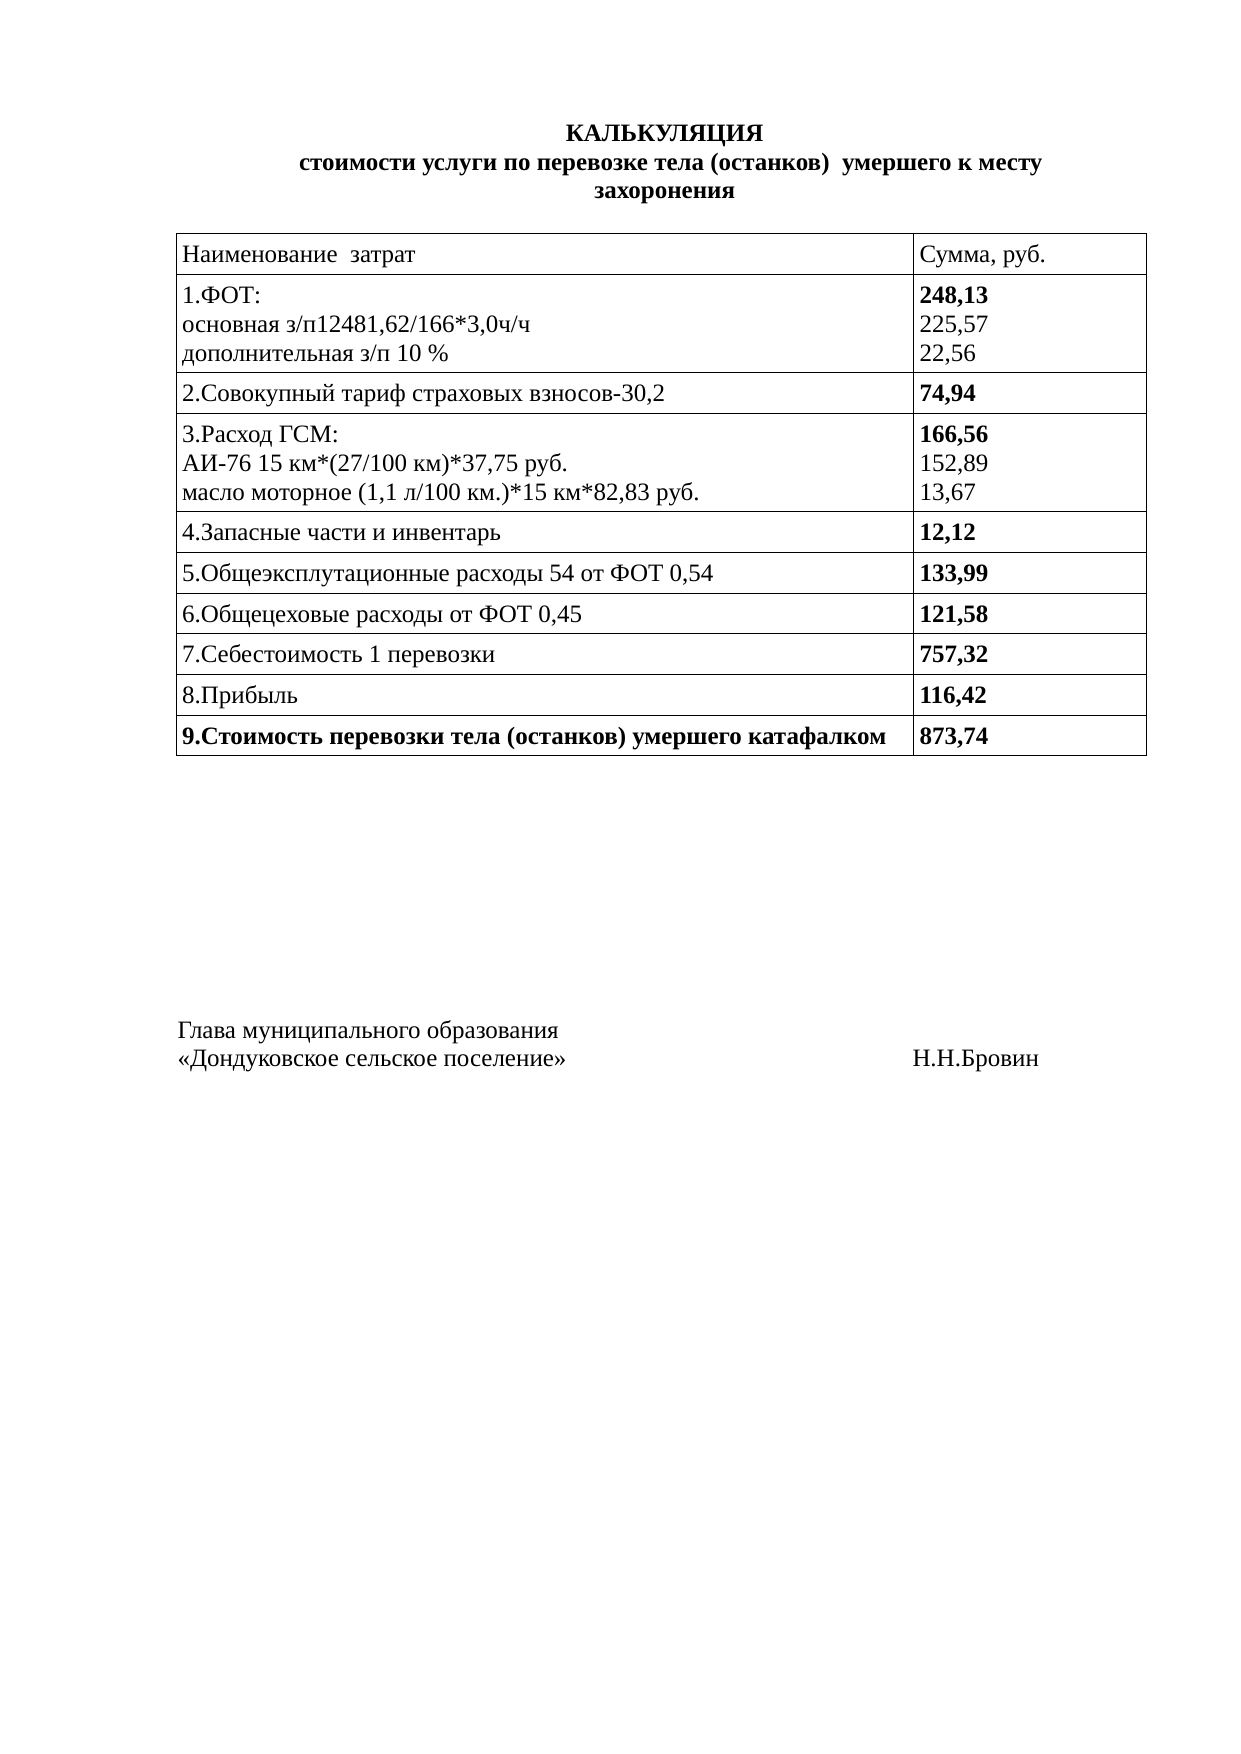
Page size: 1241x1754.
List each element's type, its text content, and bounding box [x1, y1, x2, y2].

table_cell 3.Расход ГСМ: АИ-76 15 км*(27/100 км)*37,75 руб. масло моторное (1,1 л/100 км.)*15 км*82,83 руб. [177, 414, 913, 511]
table_header Сумма, руб. [914, 234, 1146, 274]
table_cell 4.Запасные части и инвентарь [177, 512, 913, 552]
text стоимости услуги по перевозке тела (останков) умершего к месту захоронения [177, 147, 1152, 204]
table_cell 7.Себестоимость 1 перевозки [177, 634, 913, 674]
table_cell 121,58 [914, 594, 1146, 633]
table_cell 873,74 [914, 716, 1146, 755]
table_cell 5.Общеэксплутационные расходы 54 от ФОТ 0,54 [177, 553, 913, 592]
table_cell 12,12 [914, 512, 1146, 552]
table_cell 1.ФОТ: основная з/п12481,62/166*3,0ч/ч дополнительная з/п 10 % [177, 275, 913, 372]
table_cell 133,99 [914, 553, 1146, 592]
table_header Наименование затрат [177, 234, 913, 274]
table_cell 166,56 152,89 13,67 [914, 414, 1146, 511]
table_cell 8.Прибыль [177, 675, 913, 715]
text Глава муниципального образования [177, 1015, 1152, 1043]
table_cell 2.Совокупный тариф страховых взносов-30,2 [177, 373, 913, 413]
table_cell 757,32 [914, 634, 1146, 674]
text «Дондуковское сельское поселение» Н.Н.Бровин [177, 1043, 1152, 1072]
table_cell 116,42 [914, 675, 1146, 715]
table_cell 9.Стоимость перевозки тела (останков) умершего катафалком [177, 716, 913, 755]
table_cell 6.Общецеховые расходы от ФОТ 0,45 [177, 594, 913, 633]
text КАЛЬКУЛЯЦИЯ [177, 118, 1152, 147]
table_cell 248,13 225,57 22,56 [914, 275, 1146, 372]
table_cell 74,94 [914, 373, 1146, 413]
